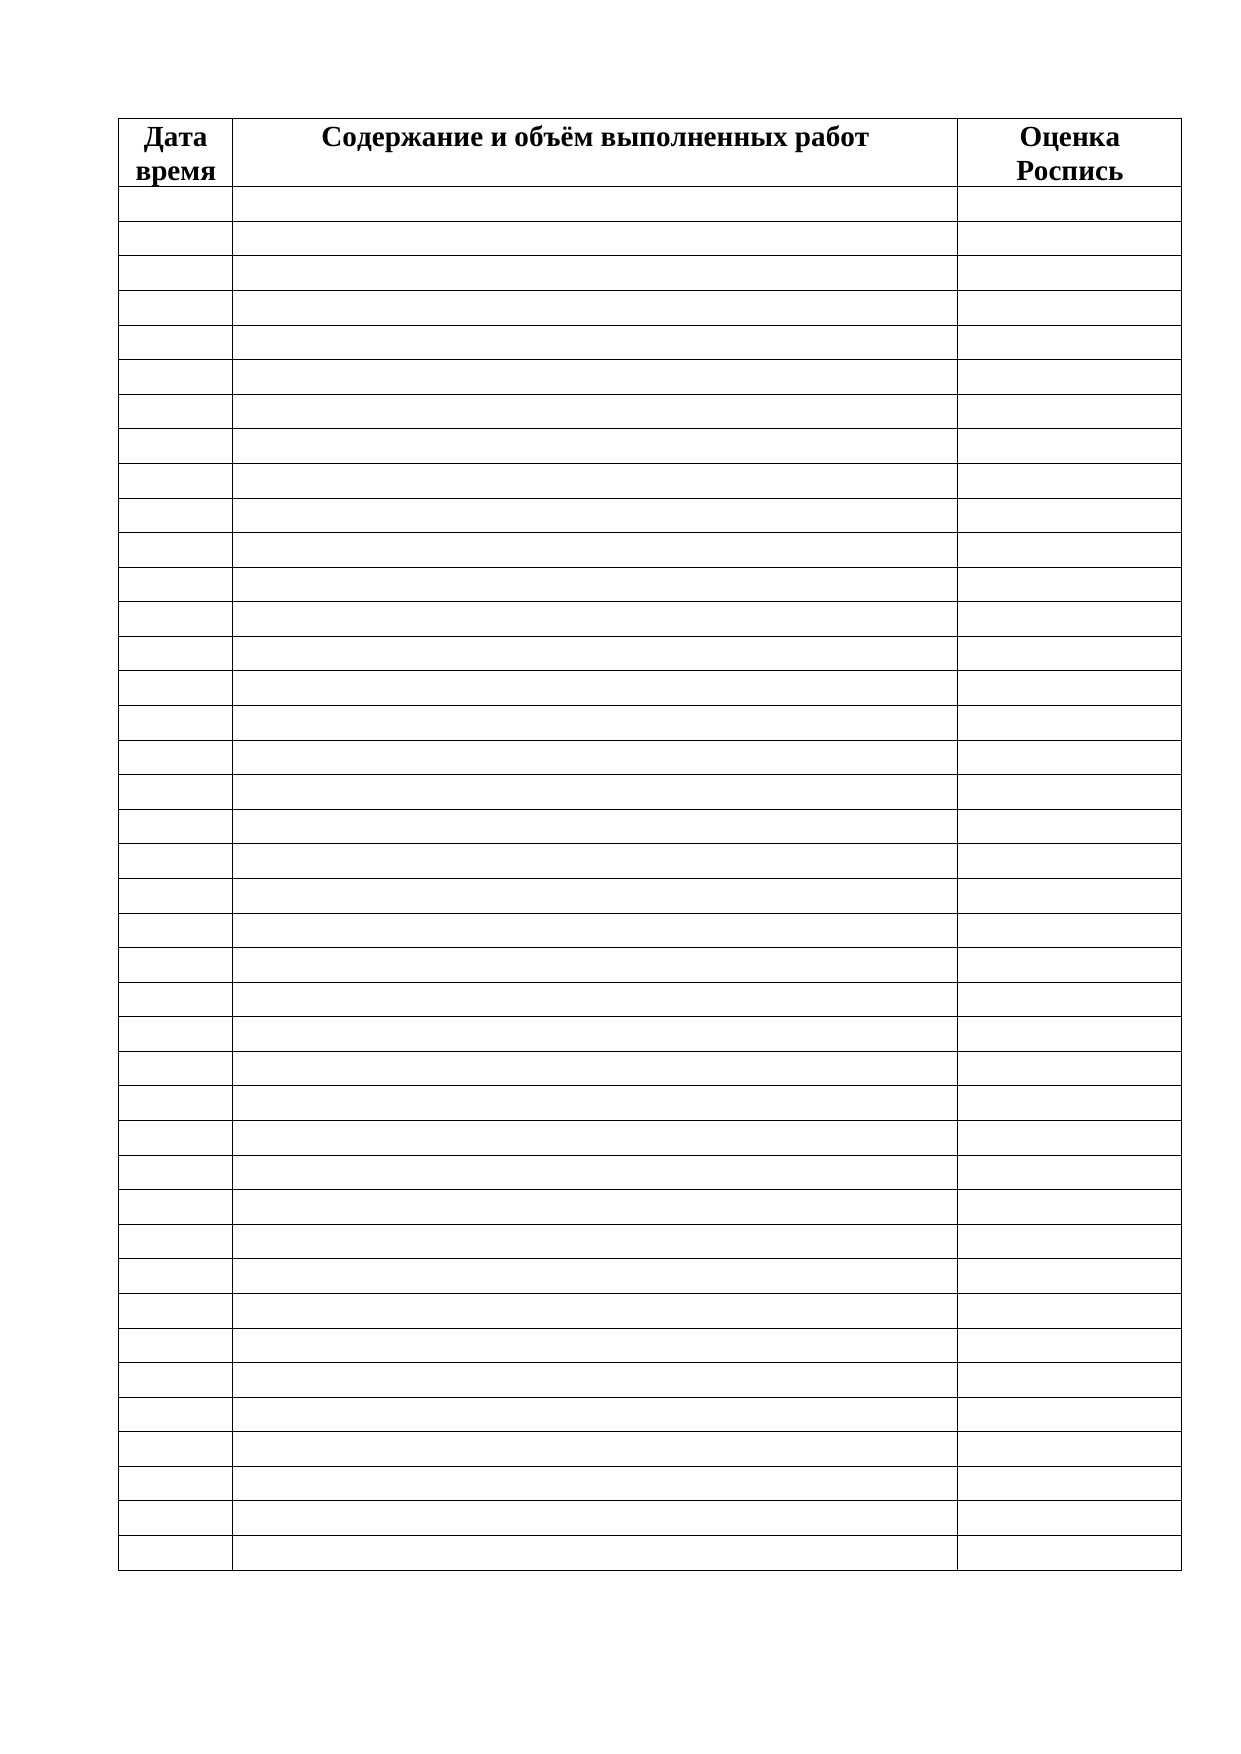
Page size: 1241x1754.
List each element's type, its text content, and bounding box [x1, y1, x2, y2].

table_cell [119, 1329, 232, 1362]
table_cell [233, 187, 957, 221]
table_cell [958, 360, 1181, 394]
table_cell [958, 499, 1181, 532]
table_cell [958, 1017, 1181, 1051]
table_header Оценка Роспись [958, 119, 1181, 186]
table_cell [119, 1190, 232, 1224]
table_cell [233, 1259, 957, 1293]
table_cell [233, 326, 957, 359]
table_cell [233, 879, 957, 912]
table_cell [119, 326, 232, 359]
table_cell [233, 775, 957, 809]
table_cell [233, 256, 957, 290]
table_cell [958, 775, 1181, 809]
table_header Дата время [119, 119, 232, 186]
table_cell [958, 464, 1181, 497]
table_cell [958, 983, 1181, 1016]
table_cell [233, 1190, 957, 1224]
table_cell [233, 568, 957, 601]
table_cell [958, 844, 1181, 878]
table_cell [119, 1536, 232, 1569]
table_cell [119, 741, 232, 774]
table_cell [958, 671, 1181, 705]
table_cell [119, 1363, 232, 1397]
table_cell [958, 637, 1181, 670]
table_cell [233, 810, 957, 843]
table_cell [233, 1225, 957, 1258]
table_cell [958, 602, 1181, 636]
table_cell [119, 499, 232, 532]
table_cell [233, 1536, 957, 1569]
table_header Содержание и объём выполненных работ [233, 119, 957, 186]
table_cell [119, 914, 232, 947]
table_cell [119, 533, 232, 567]
table_cell [958, 879, 1181, 912]
table_cell [958, 1432, 1181, 1466]
table_cell [119, 1225, 232, 1258]
table_cell [233, 533, 957, 567]
table_cell [119, 1398, 232, 1431]
table_cell [119, 256, 232, 290]
table_cell [958, 568, 1181, 601]
table_cell [119, 1294, 232, 1327]
table_cell [233, 1156, 957, 1189]
table_cell [958, 1363, 1181, 1397]
table_cell [958, 1536, 1181, 1569]
table_cell [958, 1190, 1181, 1224]
table_cell [958, 1052, 1181, 1085]
table_cell [119, 1432, 232, 1466]
table_cell [233, 1121, 957, 1154]
table_cell [233, 1052, 957, 1085]
table_cell [233, 948, 957, 982]
table_cell [233, 637, 957, 670]
table_cell [119, 1501, 232, 1535]
table_cell [233, 741, 957, 774]
table_cell [119, 1467, 232, 1500]
table_cell [958, 533, 1181, 567]
table_cell [119, 395, 232, 428]
table_cell [119, 1052, 232, 1085]
table_cell [958, 706, 1181, 739]
table_cell [958, 326, 1181, 359]
table_cell [233, 291, 957, 324]
table_cell [119, 429, 232, 463]
table_cell [958, 741, 1181, 774]
table_cell [119, 1156, 232, 1189]
table_cell [233, 1017, 957, 1051]
table_cell [233, 1086, 957, 1120]
table_cell [233, 1432, 957, 1466]
table_cell [233, 983, 957, 1016]
table_cell [958, 187, 1181, 221]
table_cell [119, 187, 232, 221]
table_cell [119, 360, 232, 394]
table_cell [119, 1017, 232, 1051]
table_cell [119, 948, 232, 982]
table_cell [958, 395, 1181, 428]
table_cell [958, 810, 1181, 843]
table_cell [958, 429, 1181, 463]
table_cell [233, 499, 957, 532]
table_cell [958, 1329, 1181, 1362]
table_cell [233, 395, 957, 428]
table_cell [119, 1121, 232, 1154]
table_cell [233, 914, 957, 947]
table_cell [119, 810, 232, 843]
table_cell [958, 1398, 1181, 1431]
table_cell [958, 1121, 1181, 1154]
table_cell [958, 222, 1181, 255]
table_cell [233, 360, 957, 394]
table_cell [233, 1294, 957, 1327]
table_cell [119, 568, 232, 601]
table_cell [119, 671, 232, 705]
table_cell [233, 671, 957, 705]
table_cell [958, 948, 1181, 982]
table_cell [119, 637, 232, 670]
table_cell [119, 879, 232, 912]
table_cell [119, 983, 232, 1016]
table_cell [119, 464, 232, 497]
table_cell [958, 1225, 1181, 1258]
table_cell [119, 222, 232, 255]
table_cell [119, 706, 232, 739]
table_cell [233, 1329, 957, 1362]
table_cell [958, 291, 1181, 324]
table_cell [233, 1467, 957, 1500]
table_cell [233, 464, 957, 497]
table_cell [119, 1259, 232, 1293]
table_cell [958, 914, 1181, 947]
table_cell [958, 1501, 1181, 1535]
table_cell [233, 706, 957, 739]
table_cell [958, 1156, 1181, 1189]
table_cell [233, 844, 957, 878]
table_cell [233, 1398, 957, 1431]
table_cell [233, 429, 957, 463]
table_cell [119, 291, 232, 324]
table_cell [119, 1086, 232, 1120]
table_cell [119, 602, 232, 636]
table_cell [233, 1363, 957, 1397]
table_cell [233, 1501, 957, 1535]
table_cell [958, 1259, 1181, 1293]
table_cell [233, 602, 957, 636]
table_cell [119, 775, 232, 809]
table_cell [233, 222, 957, 255]
table_cell [958, 1294, 1181, 1327]
table_cell [958, 1086, 1181, 1120]
table_cell [119, 844, 232, 878]
table_cell [958, 1467, 1181, 1500]
table_cell [958, 256, 1181, 290]
